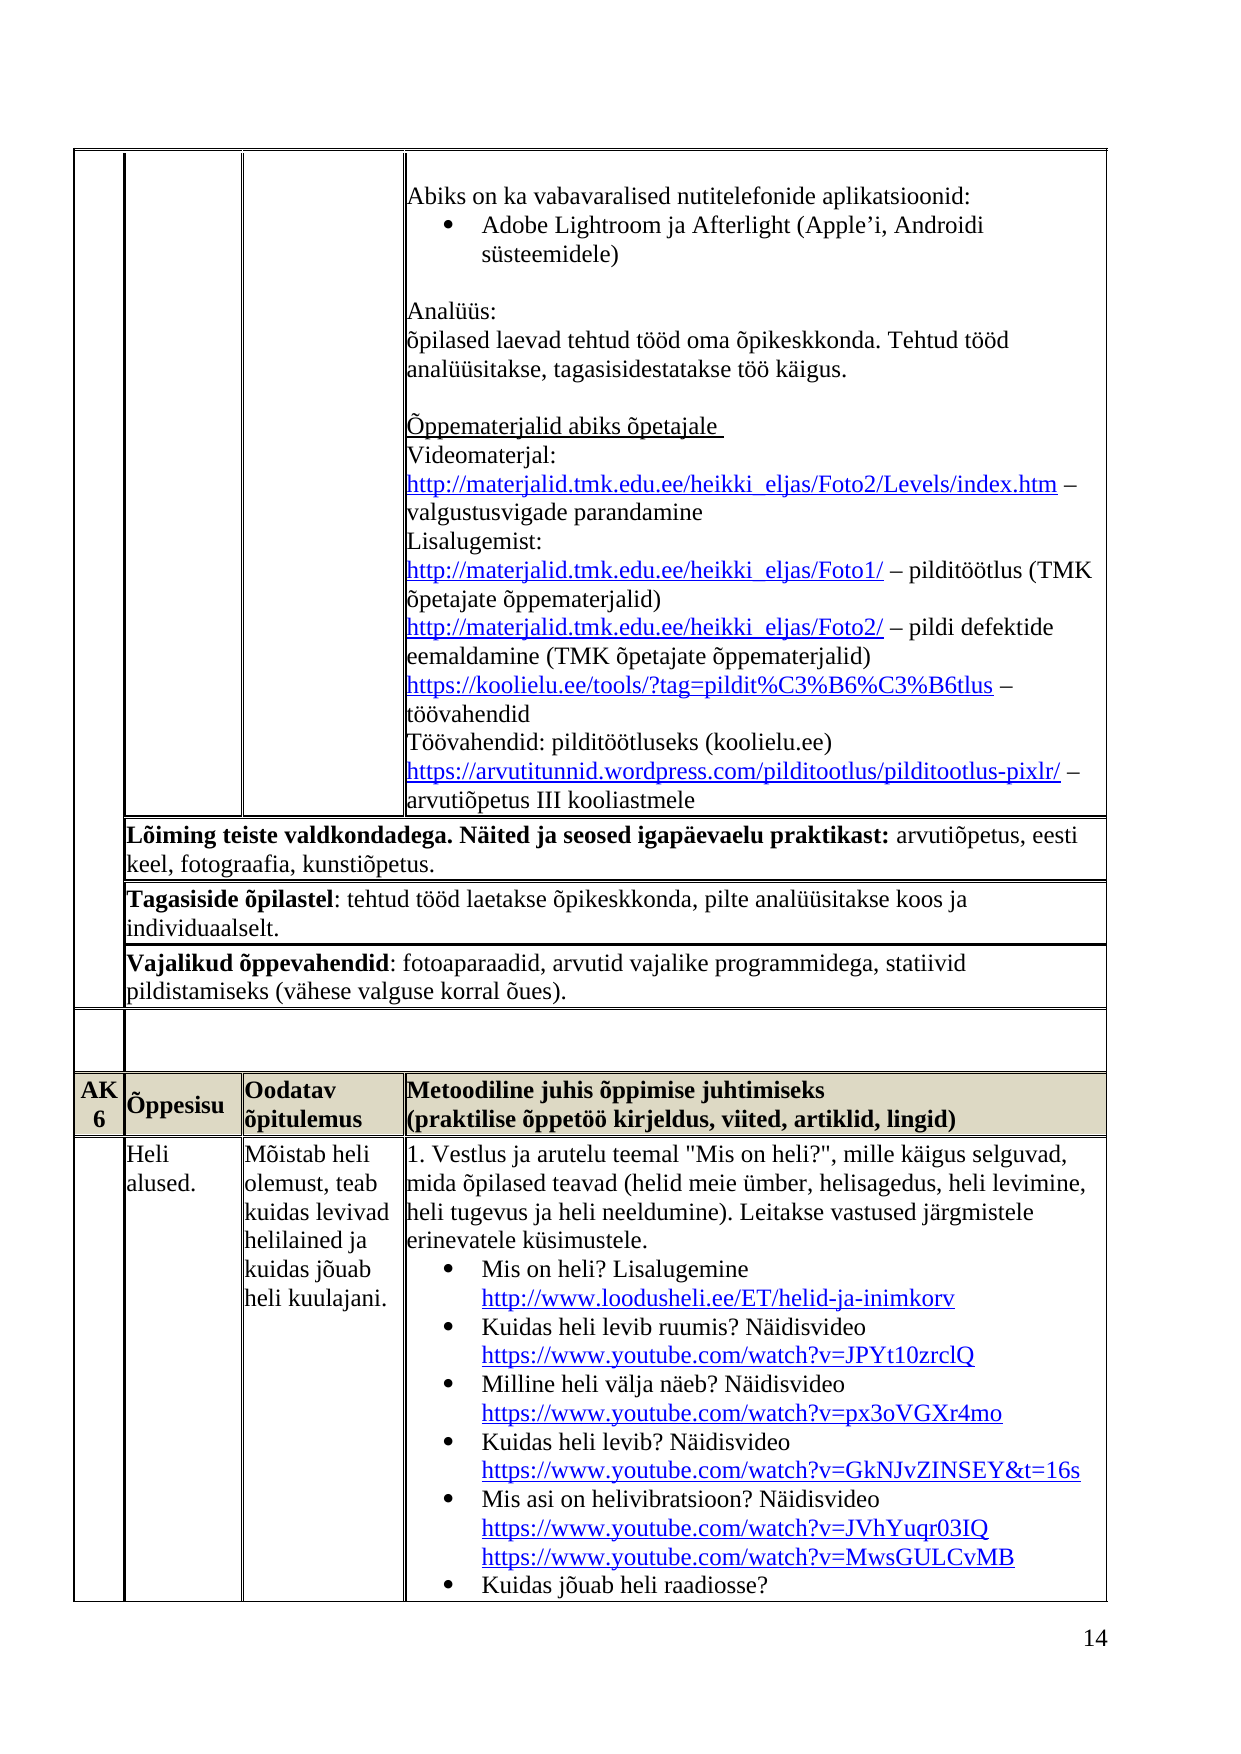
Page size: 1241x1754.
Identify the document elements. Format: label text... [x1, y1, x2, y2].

table_cell Lõiming teiste valdkondadega. Näited ja seosed igapäevaelu praktikast: arvutiõpetus, eesti keel, fotograafia, kunstiõpetus. [126, 819, 1106, 879]
table_cell Vajalikud õppevahendid: fotoaparaadid, arvutid vajalike programmidega, statiivid pildistamiseks (vähese valguse korral õues). [126, 946, 1106, 1007]
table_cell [243, 149, 405, 815]
table_cell Metoodiline juhis õppimise juhtimiseks (praktilise õppetöö kirjeldus, viited, artiklid, lingid) [407, 1074, 1106, 1134]
table_cell AK 6 [75, 1074, 123, 1134]
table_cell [407, 1138, 1106, 1601]
table_cell [75, 1010, 123, 1071]
table_cell Heli alused. [126, 1138, 241, 1601]
table_cell Õppesisu [126, 1074, 241, 1134]
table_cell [244, 1138, 403, 1601]
table_cell [126, 1010, 1106, 1071]
table_cell [75, 1138, 123, 1601]
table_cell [124, 151, 243, 815]
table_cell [405, 151, 1106, 815]
table_cell Tagasiside õpilastel: tehtud tööd laetakse õpikeskkonda, pilte analüüsitakse koos ja individuaalselt. [126, 883, 1106, 943]
table_cell [75, 151, 124, 1007]
table_cell Oodatav õpitulemus [244, 1074, 403, 1134]
